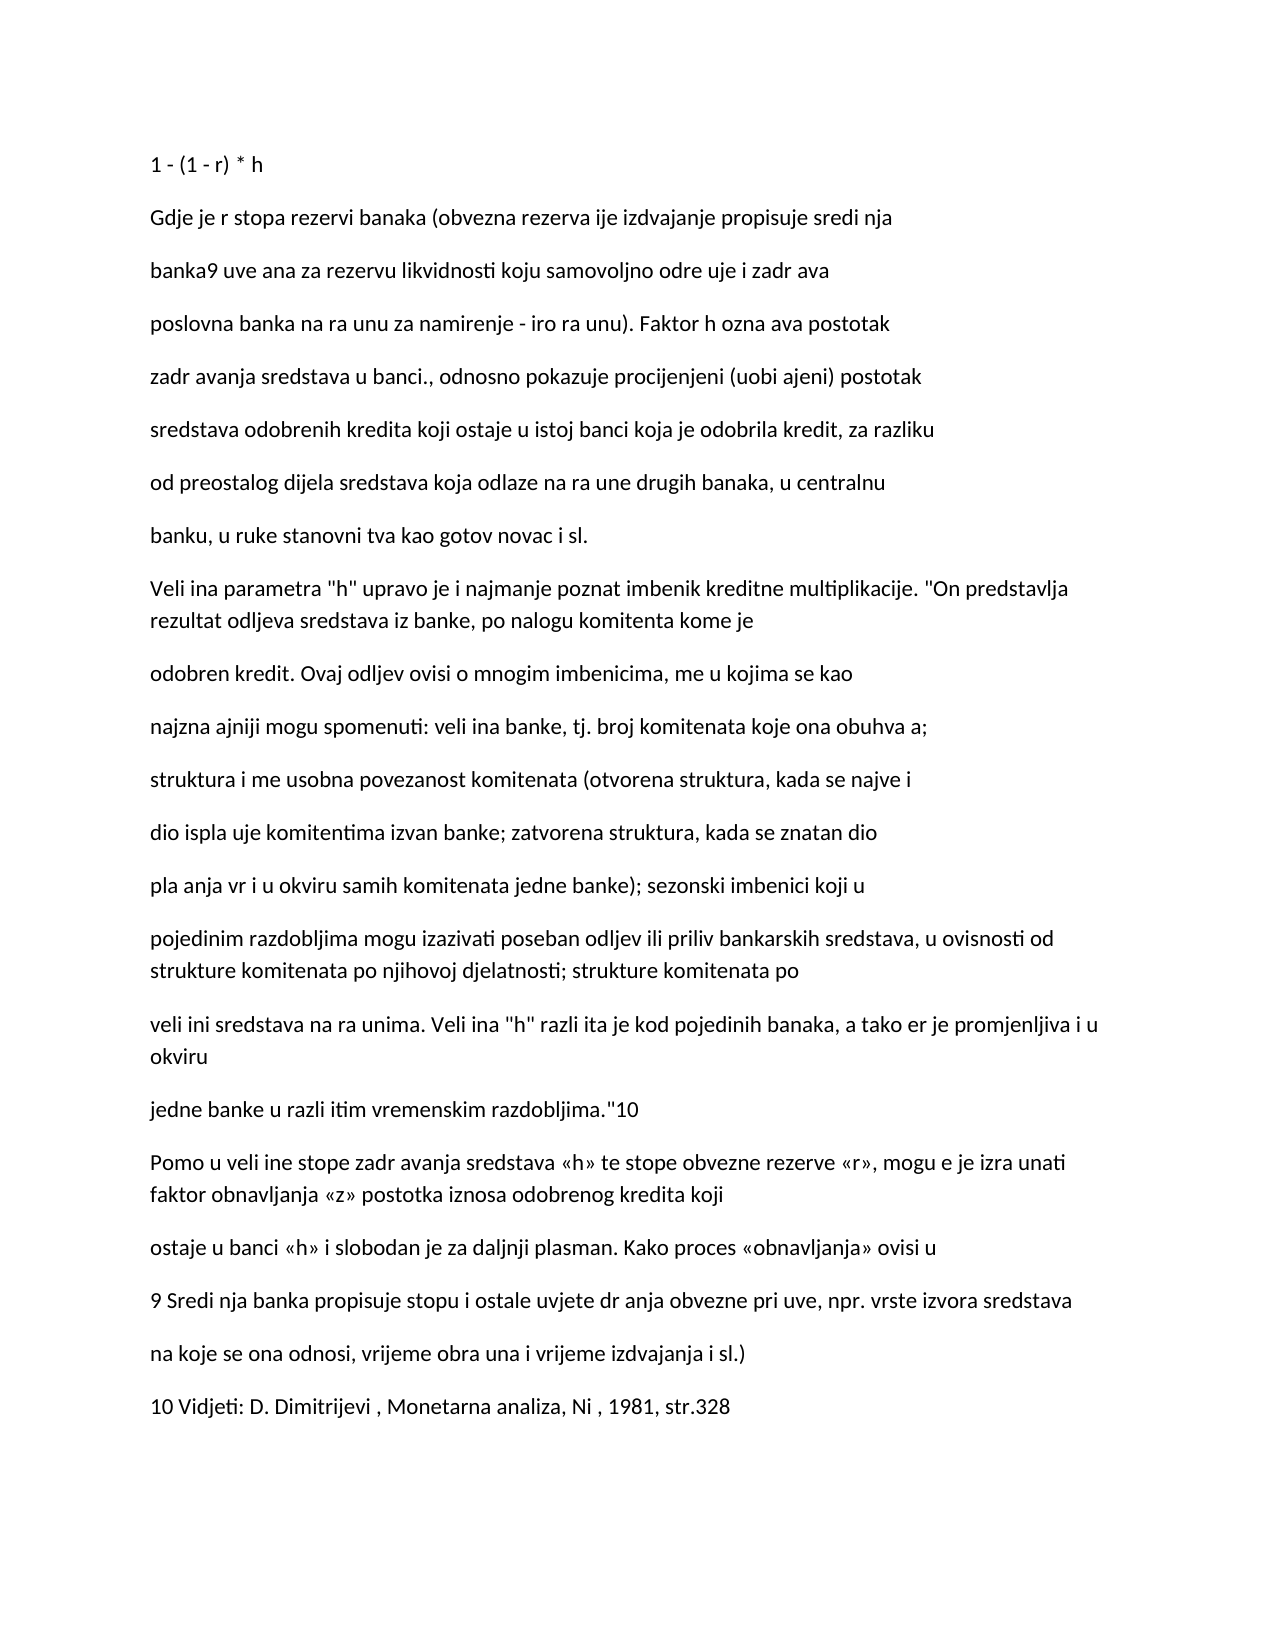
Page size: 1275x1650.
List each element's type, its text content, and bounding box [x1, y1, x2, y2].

text od preostalog dijela sredstava koja odlaze na ra une drugih banaka, u centralnu [150, 468, 1125, 496]
text odobren kredit. Ovaj odljev ovisi o mnogim imbenicima, me u kojima se kao [150, 659, 1125, 687]
text banka9 uve ana za rezervu likvidnosti koju samovoljno odre uje i zadr ava [150, 256, 1125, 284]
text najzna ajniji mogu spomenuti: veli ina banke, tj. broj komitenata koje ona obuhva a; [150, 712, 1125, 740]
text pojedinim razdobljima mogu izazivati poseban odljev ili priliv bankarskih sredstava, u ovisnosti od strukture komitenata po njihovoj djelatnosti; strukture komitenata po [150, 924, 1125, 985]
text banku, u ruke stanovni tva kao gotov novac i sl. [150, 521, 1125, 549]
text jedne banke u razli itim vremenskim razdobljima."10 [150, 1095, 1125, 1123]
text Gdje je r stopa rezervi banaka (obvezna rezerva ije izdvajanje propisuje sredi nja [150, 203, 1125, 231]
text 10 Vidjeti: D. Dimitrijevi , Monetarna analiza, Ni , 1981, str.328 [150, 1392, 1125, 1420]
text zadr avanja sredstava u banci., odnosno pokazuje procijenjeni (uobi ajeni) postotak [150, 362, 1125, 390]
text poslovna banka na ra unu za namirenje - iro ra unu). Faktor h ozna ava postotak [150, 309, 1125, 337]
text veli ini sredstava na ra unima. Veli ina "h" razli ita je kod pojedinih banaka, a tako er je promjenljiva i u okviru [150, 1010, 1125, 1070]
text 9 Sredi nja banka propisuje stopu i ostale uvjete dr anja obvezne pri uve, npr. vrste izvora sredstava [150, 1286, 1125, 1314]
text sredstava odobrenih kredita koji ostaje u istoj banci koja je odobrila kredit, za razliku [150, 415, 1125, 443]
text pla anja vr i u okviru samih komitenata jedne banke); sezonski imbenici koji u [150, 871, 1125, 899]
text 1 - (1 - r) * h [150, 150, 1125, 178]
text Pomo u veli ine stope zadr avanja sredstava «h» te stope obvezne rezerve «r», mogu e je izra unati faktor obnavljanja «z» postotka iznosa odobrenog kredita koji [150, 1148, 1125, 1208]
text ostaje u banci «h» i slobodan je za daljnji plasman. Kako proces «obnavljanja» ovisi u [150, 1233, 1125, 1261]
text na koje se ona odnosi, vrijeme obra una i vrijeme izdvajanja i sl.) [150, 1339, 1125, 1367]
text Veli ina parametra "h" upravo je i najmanje poznat imbenik kreditne multiplikacije. "On predstavlja rezultat odljeva sredstava iz banke, po nalogu komitenta kome je [150, 574, 1125, 634]
text dio ispla uje komitentima izvan banke; zatvorena struktura, kada se znatan dio [150, 818, 1125, 846]
text struktura i me usobna povezanost komitenata (otvorena struktura, kada se najve i [150, 765, 1125, 793]
